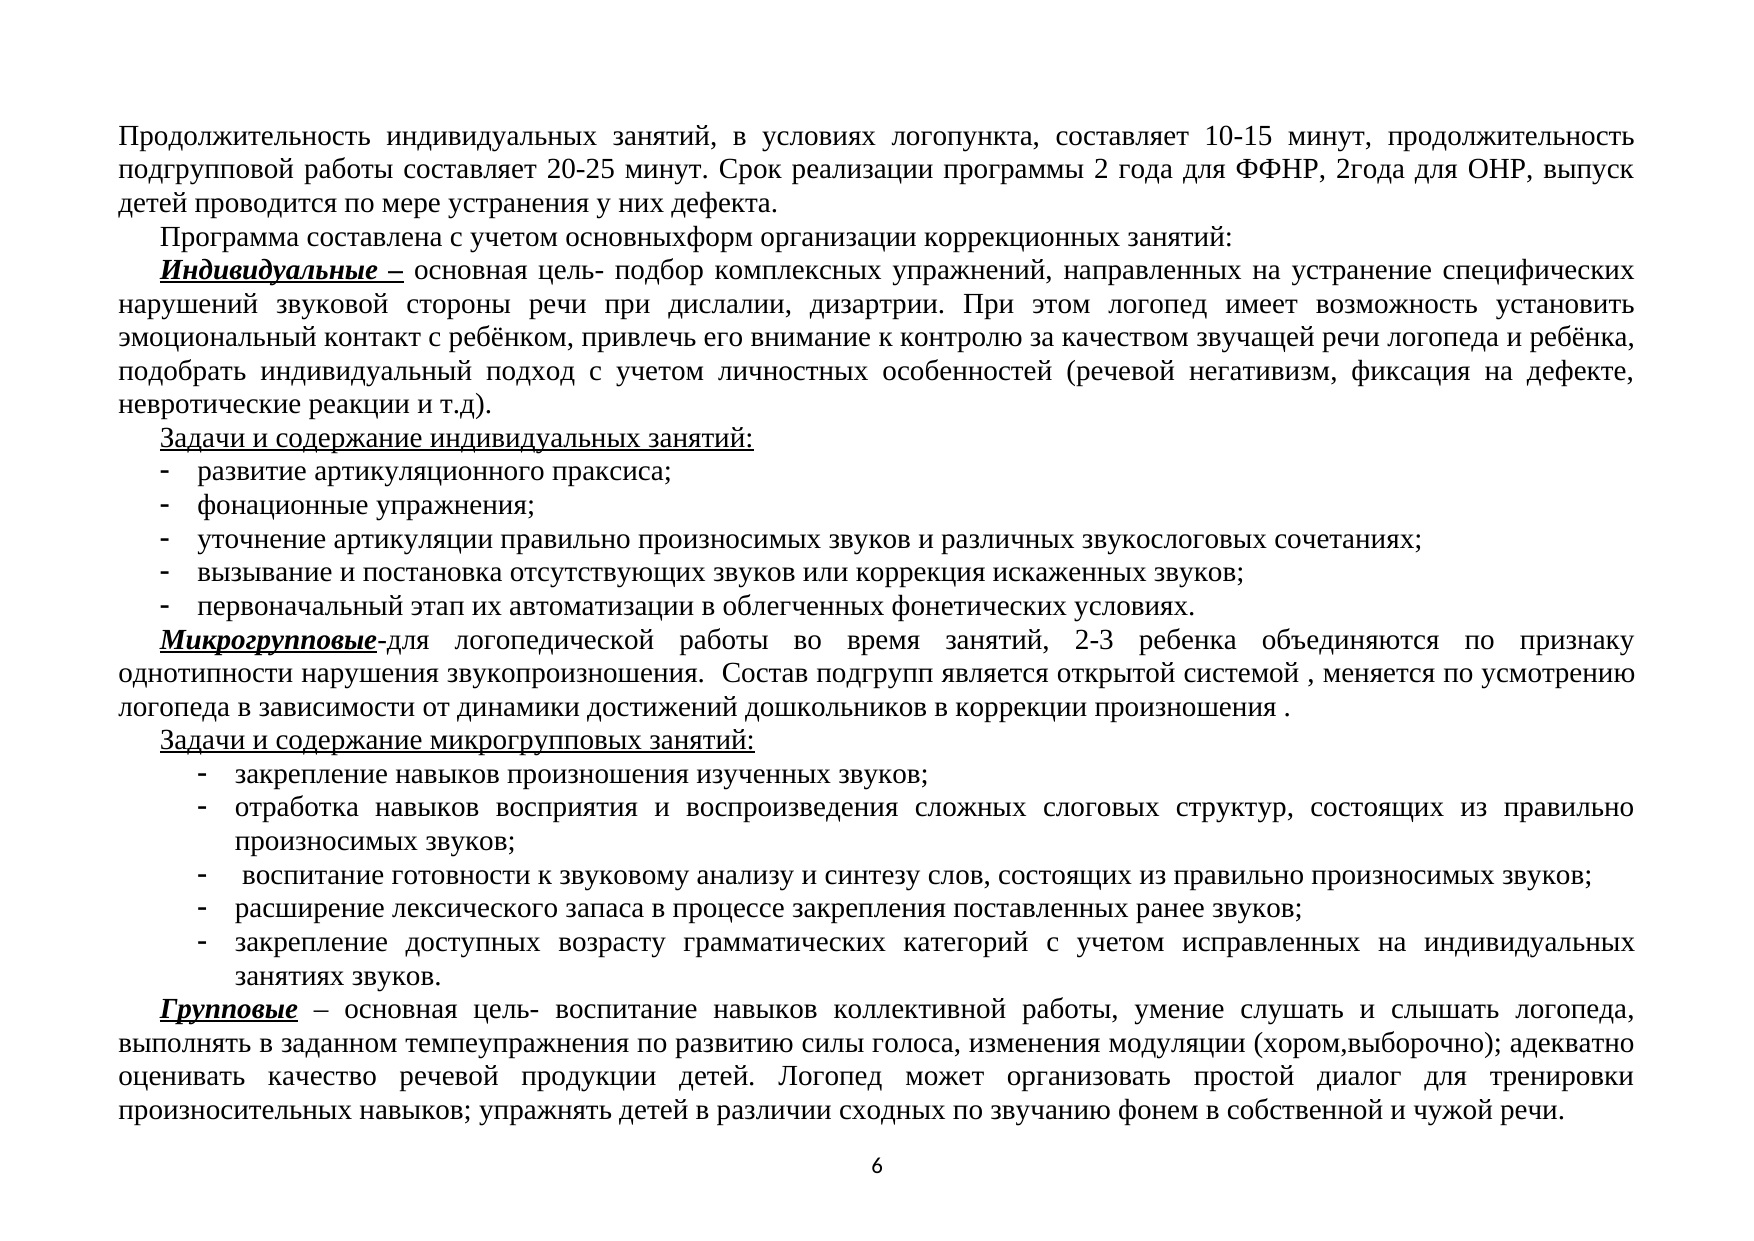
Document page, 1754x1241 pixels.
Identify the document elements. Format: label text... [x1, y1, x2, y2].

list закрепление навыков произношения изученных звуков; [197, 756, 1636, 789]
list отработка навыков восприятия и воспроизведения сложных слоговых структур, состоящих из правильно произносимых звуков; [197, 789, 1636, 857]
list развитие артикуляционного праксиса; [159, 453, 1636, 487]
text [118, 118, 1636, 219]
list воспитание готовности к звуковому анализу и синтезу слов, состоящих из правильно произносимых звуков; [197, 857, 1636, 890]
text Групповые – основная цель- воспитание навыков коллективной работы, умение слушать и слышать логопеда, выполнять в заданном темпеупражнения по развитию силы голоса, изменения модуляции (хором,выборочно); адекватно оценивать качество речевой продукции детей. Логопед может организовать простой диалог для тренировки произносительных навыков; упражнять детей в различии сходных по звучанию фонем в собственной и чужой речи. [118, 991, 1636, 1125]
text Индивидуальные – основная цель- подбор комплексных упражнений, направленных на устранение специфических нарушений звуковой стороны речи при дислалии, дизартрии. При этом логопед имеет возможность установить эмоциональный контакт с ребёнком, привлечь его внимание к контролю за качеством звучащей речи логопеда и ребёнка, подобрать индивидуальный подход с учетом личностных особенностей (речевой негативизм, фиксация на дефекте, невротические реакции и т.д). [118, 252, 1636, 420]
list фонационные упражнения; [159, 487, 1636, 521]
text Задачи и содержание индивидуальных занятий: [118, 420, 1636, 453]
list вызывание и постановка отсутствующих звуков или коррекция искаженных звуков; [159, 554, 1636, 588]
text Микрогрупповые-для логопедической работы во время занятий, 2-3 ребенка объединяются по признаку однотипности нарушения звукопроизношения. Состав подгрупп является открытой системой , меняется по усмотрению логопеда в зависимости от динамики достижений дошкольников в коррекции произношения . [118, 622, 1636, 722]
list уточнение артикуляции правильно произносимых звуков и различных звукослоговых сочетаниях; [159, 521, 1636, 554]
list первоначальный этап их автоматизации в облегченных фонетических условиях. [159, 588, 1636, 622]
text Задачи и содержание микрогрупповых занятий: [118, 722, 1636, 756]
text Программа составлена с учетом основныхформ организации коррекционных занятий: [118, 219, 1636, 252]
list расширение лексического запаса в процессе закрепления поставленных ранее звуков; [197, 890, 1636, 924]
list закрепление доступных возрасту грамматических категорий с учетом исправленных на индивидуальных занятиях звуков. [197, 924, 1636, 991]
